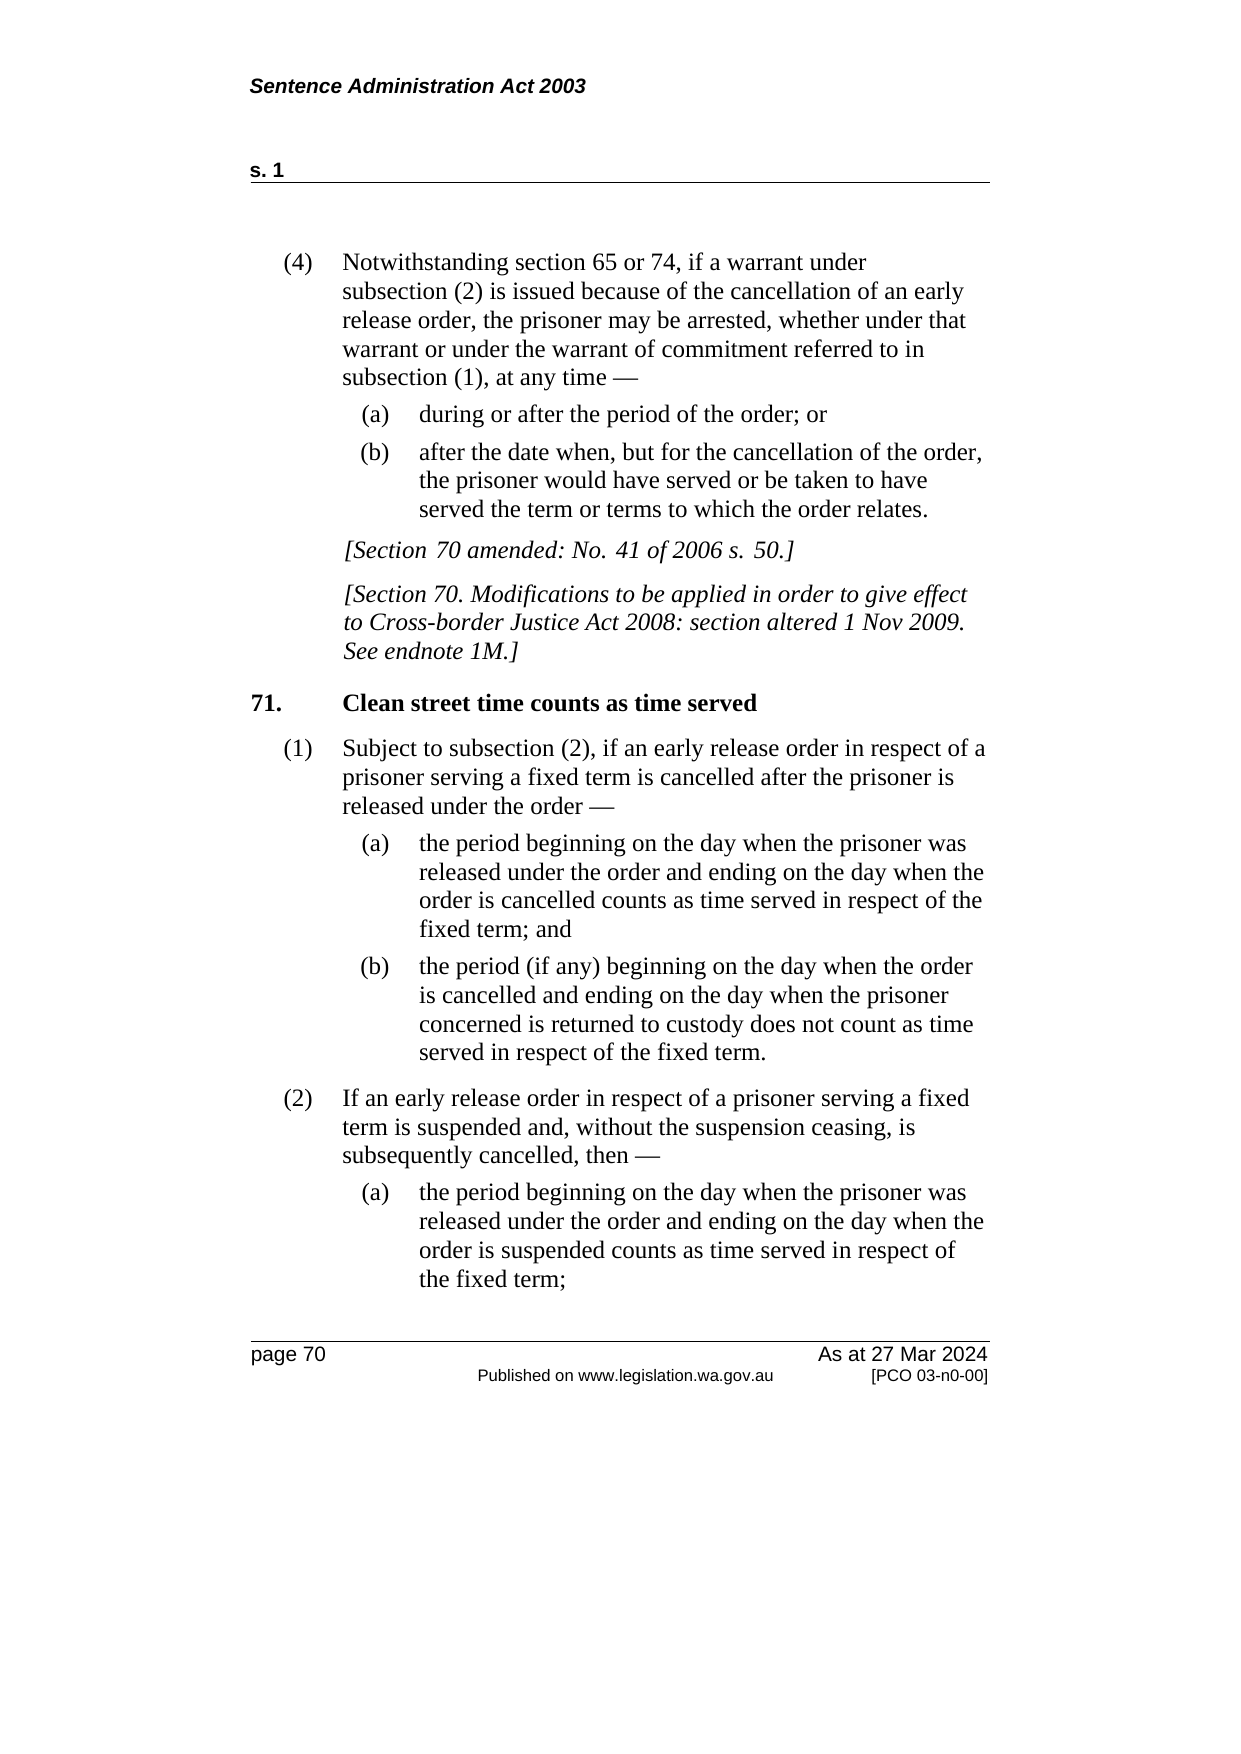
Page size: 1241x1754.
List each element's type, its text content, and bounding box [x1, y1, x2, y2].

text (1) Subject to subsection (2), if an early release order in respect of a prisoner serving a fixed term is cancelled after the prisoner is released under the order — [251, 733, 990, 819]
text [Section 70. Modifications to be applied in order to give effect to Cross-border Justice Act 2008: section altered 1 Nov 2009. See endnote 1M.] [251, 579, 990, 665]
text (a) the period beginning on the day when the prisoner was released under the order and ending on the day when the order is cancelled counts as time served in respect of the fixed term; and [251, 828, 990, 943]
text (b) after the date when, but for the cancellation of the order, the prisoner would have served or be taken to have served the term or terms to which the order relates. [251, 437, 990, 523]
text (b) the period (if any) beginning on the day when the order is cancelled and ending on the day when the prisoner concerned is returned to custody does not count as time served in respect of the fixed term. [251, 951, 990, 1066]
subtitle 71. Clean street time counts as time served [251, 688, 990, 717]
text (4) Notwithstanding section 65 or 74, if a warrant under subsection (2) is issued because of the cancellation of an early release order, the prisoner may be arrested, whether under that warrant or under the warrant of commitment referred to in subsection (1), at any time — [251, 247, 990, 391]
text [Section 70 amended: No. 41 of 2006 s. 50.] [251, 535, 990, 564]
text (a) during or after the period of the order; or [251, 399, 990, 428]
text (2) If an early release order in respect of a prisoner serving a fixed term is suspended and, without the suspension ceasing, is subsequently cancelled, then — [251, 1083, 990, 1169]
text (a) the period beginning on the day when the prisoner was released under the order and ending on the day when the order is suspended counts as time served in respect of the fixed term; [251, 1177, 990, 1292]
